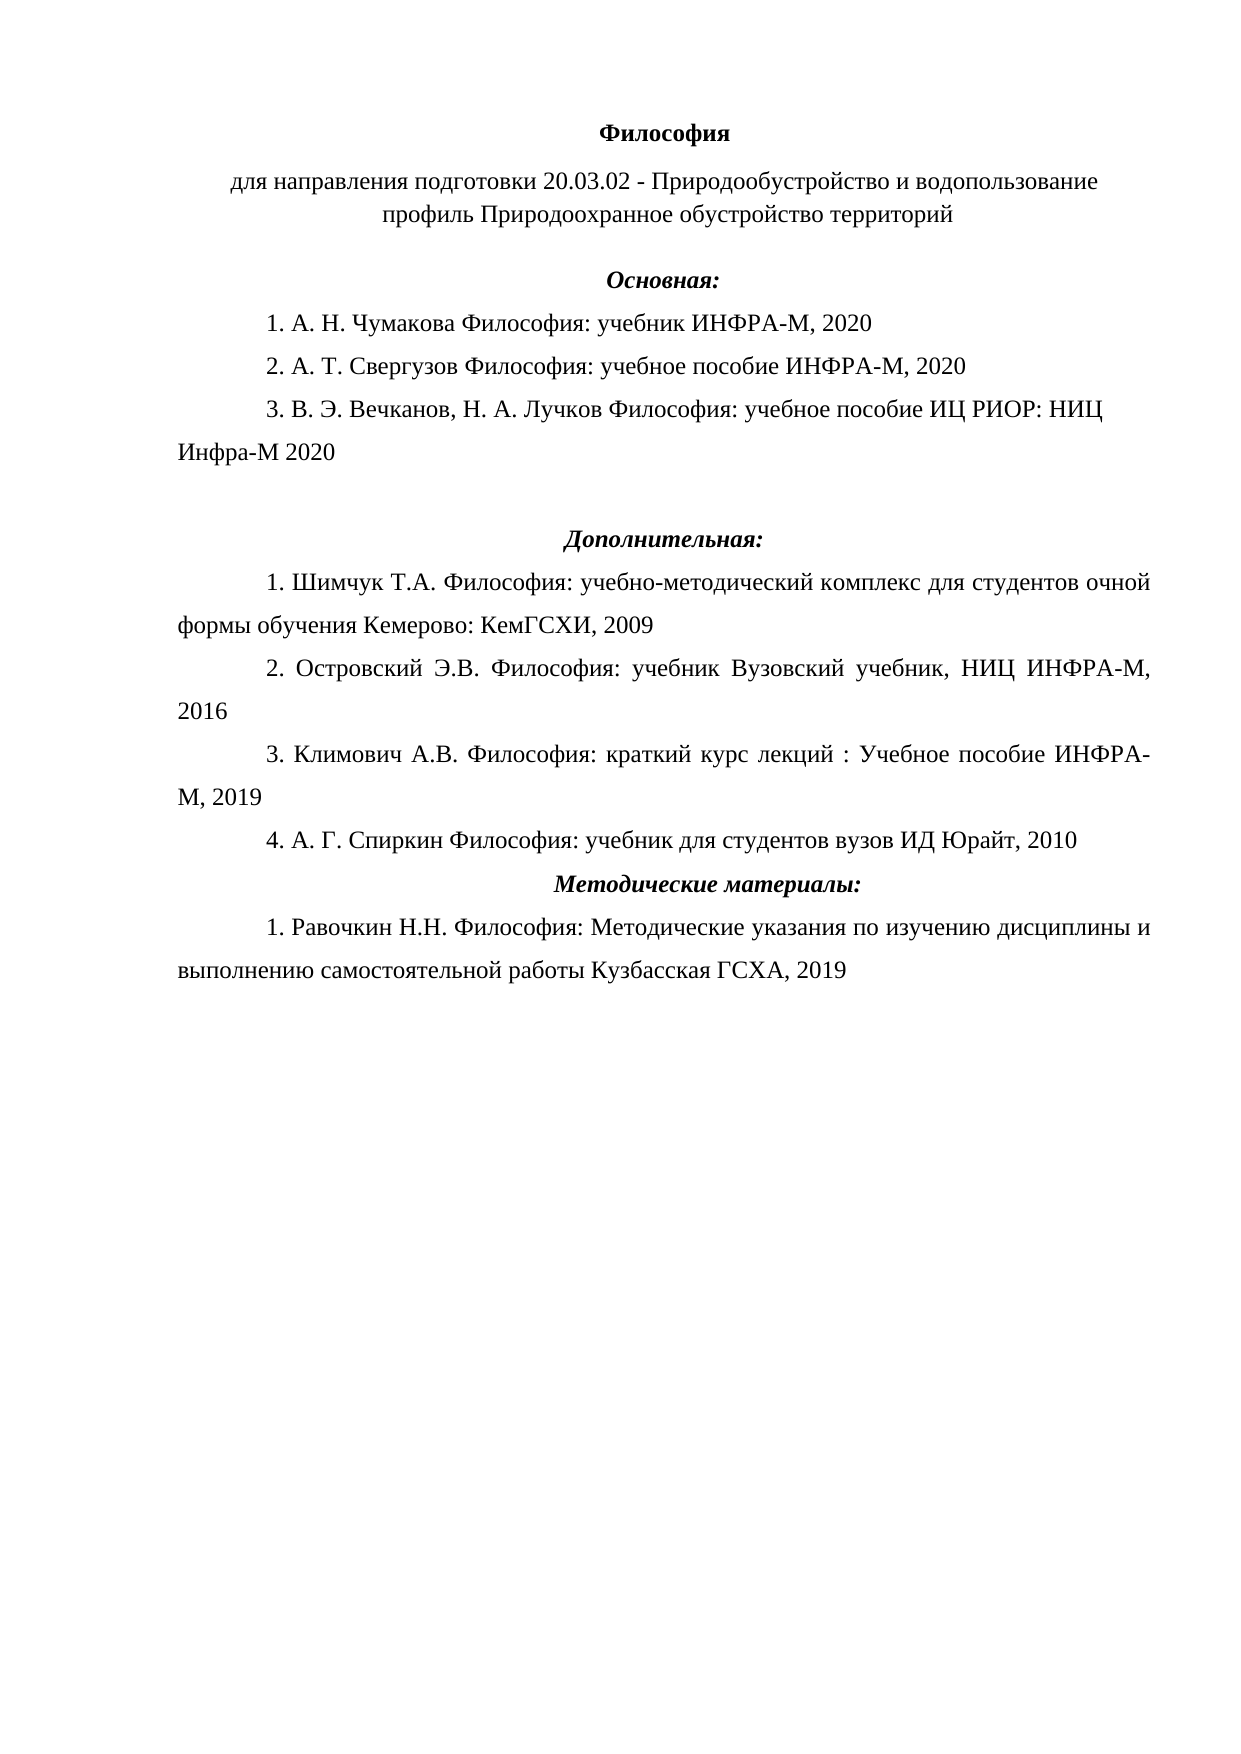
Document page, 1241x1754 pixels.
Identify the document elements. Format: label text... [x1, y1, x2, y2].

text 1. Шимчук Т.А. Философия: учебно-методический комплекс для студентов очной формы обучения Кемерово: КемГСХИ, 2009 [177, 567, 1152, 639]
text 3. В. Э. Вечканов, Н. А. Лучков Философия: учебное пособие ИЦ РИОР: НИЦ Инфра-М 2020 [177, 394, 1152, 466]
text 1. Равочкин Н.Н. Философия: Методические указания по изучению дисциплины и выполнению самостоятельной работы Кузбасская ГСХА, 2019 [177, 912, 1152, 984]
text 2. Островский Э.В. Философия: учебник Вузовский учебник, НИЦ ИНФРА-М, 2016 [177, 653, 1152, 725]
text для направления подготовки 20.03.02 - Природообустройство и водопользование [177, 166, 1152, 194]
text профиль Природоохранное обустройство территорий [177, 199, 1152, 228]
text Основная: [177, 265, 1152, 294]
text 2. А. Т. Свергузов Философия: учебное пособие ИНФРА-М, 2020 [177, 351, 1152, 380]
text Философия [177, 118, 1152, 147]
text Методические материалы: [177, 869, 1152, 897]
text Дополнительная: [177, 481, 1152, 552]
text 1. А. Н. Чумакова Философия: учебник ИНФРА-М, 2020 [177, 308, 1152, 337]
text 3. Климович А.В. Философия: краткий курс лекций : Учебное пособие ИНФРА-М, 2019 [177, 739, 1152, 811]
text 4. А. Г. Спиркин Философия: учебник для студентов вузов ИД Юрайт, 2010 [177, 826, 1152, 854]
